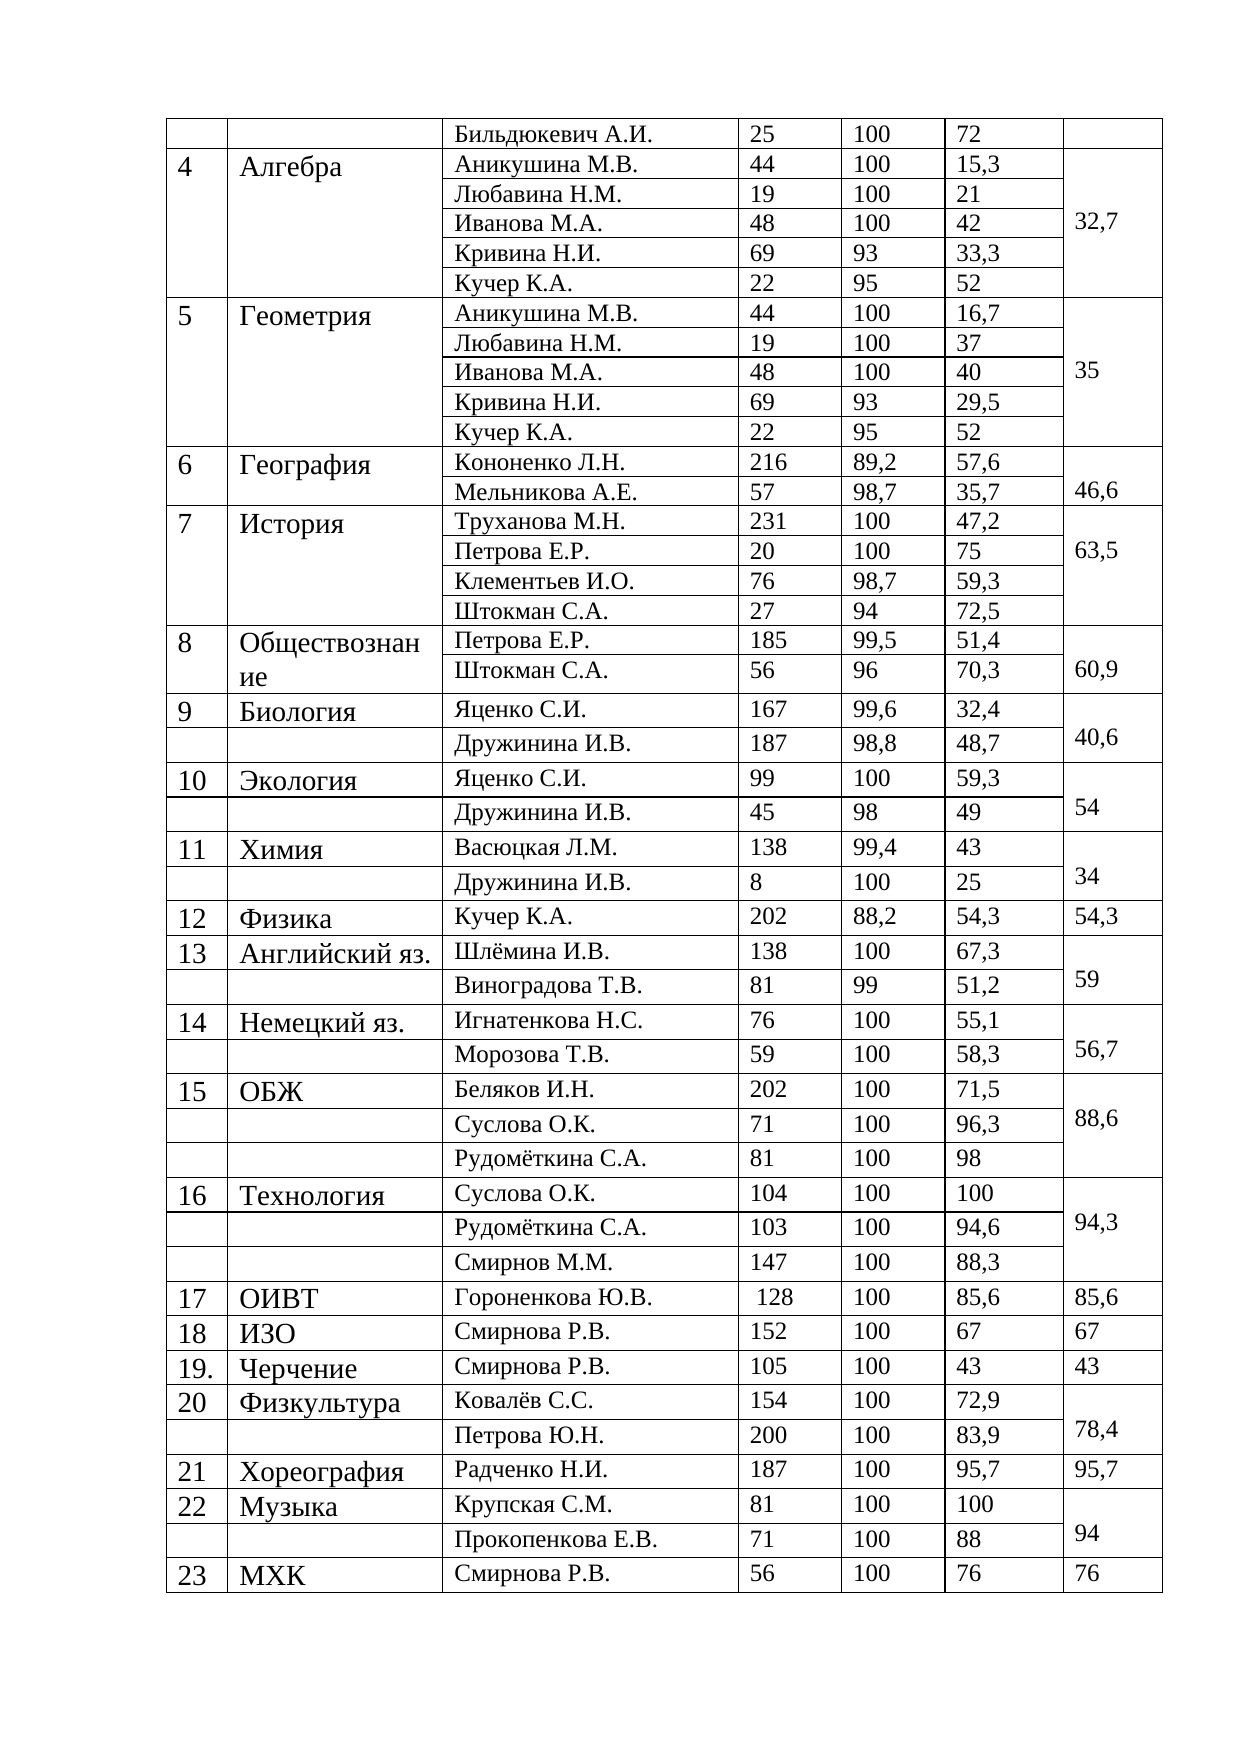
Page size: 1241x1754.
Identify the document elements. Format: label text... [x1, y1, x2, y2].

table_cell 71,5 [946, 1074, 1063, 1108]
table_cell Иванова М.А. [443, 358, 738, 386]
table_cell 71 [739, 1524, 841, 1557]
table_cell 94 [1064, 1489, 1162, 1557]
table_cell 44 [739, 149, 841, 178]
table_cell 18 [167, 1316, 227, 1350]
table_cell [167, 728, 227, 762]
table_cell Штокман С.А. [443, 596, 738, 624]
table_cell 19 [739, 328, 841, 356]
table_cell 100 [842, 1558, 944, 1592]
table_cell 104 [739, 1178, 841, 1211]
table_cell 100 [842, 506, 944, 535]
table_cell 67 [946, 1316, 1063, 1350]
table_cell Виноградова Т.В. [443, 970, 738, 1004]
table_cell 100 [842, 209, 944, 237]
table_cell 100 [842, 1109, 944, 1142]
table_cell 152 [739, 1316, 841, 1350]
table_cell Музыка [228, 1489, 442, 1523]
table_cell 100 [842, 1420, 944, 1453]
table_cell 32,4 [946, 694, 1063, 727]
table_cell 100 [842, 1247, 944, 1281]
table_cell 60,9 [1064, 626, 1162, 693]
table_cell Смирнова Р.В. [443, 1558, 738, 1592]
table_cell 88,6 [1064, 1074, 1162, 1177]
table_cell [167, 1109, 227, 1142]
table_cell [228, 1040, 442, 1073]
table_cell Английский яз. [228, 936, 442, 969]
table_cell 52 [946, 417, 1063, 446]
table_cell Кучер К.А. [443, 901, 738, 935]
table_cell 100 [842, 119, 944, 148]
table_cell 202 [739, 901, 841, 935]
table_cell 8 [167, 626, 227, 693]
table_cell 103 [739, 1213, 841, 1246]
table_cell 96,3 [946, 1109, 1063, 1142]
table_cell 88 [946, 1524, 1063, 1557]
table_cell 22 [739, 417, 841, 446]
table_cell [228, 867, 442, 900]
table_cell Аникушина М.В. [443, 298, 738, 327]
table_cell 70,3 [946, 655, 1063, 693]
table_cell 98 [946, 1143, 1063, 1177]
table_cell 52 [946, 268, 1063, 297]
table_cell 76 [1064, 1558, 1162, 1592]
table_cell 95 [842, 417, 944, 446]
table_cell Геометрия [228, 298, 442, 446]
table_cell 15 [167, 1074, 227, 1108]
table_cell Беляков И.Н. [443, 1074, 738, 1108]
table_cell Биология [228, 694, 442, 727]
table_cell География [228, 447, 442, 505]
table_cell 21 [167, 1455, 227, 1488]
table_cell 6 [167, 447, 227, 505]
table_cell 100 [946, 1489, 1063, 1523]
table_cell 34 [1064, 832, 1162, 900]
table_cell Морозова Т.В. [443, 1040, 738, 1073]
table_cell МХК [228, 1558, 442, 1592]
table_cell 22 [739, 268, 841, 297]
table_cell 200 [739, 1420, 841, 1453]
table_cell Алгебра [228, 149, 442, 297]
table_cell 13 [167, 936, 227, 969]
table_cell 100 [842, 328, 944, 356]
table_cell 100 [842, 1282, 944, 1315]
table_cell [228, 1524, 442, 1557]
table_cell [167, 798, 227, 831]
table_cell Игнатенкова Н.С. [443, 1005, 738, 1038]
table_cell 100 [842, 1385, 944, 1419]
table_cell 32,7 [1064, 149, 1162, 297]
table_cell 44 [739, 298, 841, 327]
table_cell 42 [946, 209, 1063, 237]
table_cell 35 [1064, 298, 1162, 446]
table_cell 27 [739, 596, 841, 624]
table_cell 95,7 [946, 1455, 1063, 1488]
table_cell [228, 798, 442, 831]
table_cell 100 [842, 867, 944, 900]
table_cell [228, 728, 442, 762]
table_cell 72,9 [946, 1385, 1063, 1419]
table_cell 20 [739, 536, 841, 565]
table_cell 45 [739, 798, 841, 831]
table_cell 216 [739, 447, 841, 476]
table_cell 46,6 [1064, 447, 1162, 505]
table_cell Экология [228, 763, 442, 796]
table_cell 100 [842, 179, 944, 207]
table_cell 40 [946, 358, 1063, 386]
table_cell [167, 1040, 227, 1073]
table_cell 56 [739, 655, 841, 693]
table_cell Петрова Е.Р. [443, 626, 738, 654]
table_cell 49 [946, 798, 1063, 831]
table_cell 71 [739, 1109, 841, 1142]
table_cell Яценко С.И. [443, 763, 738, 796]
table_cell 25 [946, 867, 1063, 900]
table_cell 54 [1064, 763, 1162, 831]
table_cell 17 [167, 1282, 227, 1315]
table_cell Иванова М.А. [443, 209, 738, 237]
table_cell 85,6 [946, 1282, 1063, 1315]
table_cell 69 [739, 238, 841, 267]
table_cell 57 [739, 477, 841, 505]
table_cell 95 [842, 268, 944, 297]
table_cell 12 [167, 901, 227, 935]
table_cell Рудомёткина С.А. [443, 1143, 738, 1177]
table_cell 93 [842, 238, 944, 267]
table_cell [167, 1524, 227, 1557]
table_cell 81 [739, 970, 841, 1004]
table_cell [228, 1143, 442, 1177]
table_cell 85,6 [1064, 1282, 1162, 1315]
table_cell Смирнова Р.В. [443, 1316, 738, 1350]
table_cell 185 [739, 626, 841, 654]
table_cell 100 [842, 149, 944, 178]
table_cell 8 [739, 867, 841, 900]
table_cell 35,7 [946, 477, 1063, 505]
table_cell 56 [739, 1558, 841, 1592]
table_cell 40,6 [1064, 694, 1162, 762]
table_cell 43 [1064, 1351, 1162, 1384]
table_cell 147 [739, 1247, 841, 1281]
table_cell Клементьев И.О. [443, 566, 738, 595]
table_cell 15,3 [946, 149, 1063, 178]
table_cell 14 [167, 1005, 227, 1038]
table_cell Рудомёткина С.А. [443, 1213, 738, 1246]
table_cell [167, 970, 227, 1004]
table_cell Васюцкая Л.М. [443, 832, 738, 866]
table_cell [228, 1247, 442, 1281]
table_cell ИЗО [228, 1316, 442, 1350]
table_cell Петрова Ю.Н. [443, 1420, 738, 1453]
table_cell 57,6 [946, 447, 1063, 476]
table_cell 100 [842, 1455, 944, 1488]
table_cell 59,3 [946, 763, 1063, 796]
table_cell 59 [739, 1040, 841, 1073]
table_cell 100 [842, 936, 944, 969]
table_cell 4 [167, 149, 227, 297]
table_cell 154 [739, 1385, 841, 1419]
table_cell 100 [842, 536, 944, 565]
table_cell 63,5 [1064, 506, 1162, 624]
table_cell Смирнова Р.В. [443, 1351, 738, 1384]
table_cell Кучер К.А. [443, 417, 738, 446]
table_cell 48 [739, 209, 841, 237]
table_cell Гороненкова Ю.В. [443, 1282, 738, 1315]
table_cell Радченко Н.И. [443, 1455, 738, 1488]
table_cell Крупская С.М. [443, 1489, 738, 1523]
table_cell Немецкий яз. [228, 1005, 442, 1038]
table_cell 22 [167, 1489, 227, 1523]
table_cell [167, 1143, 227, 1177]
table_cell Технология [228, 1178, 442, 1211]
table_cell 99 [739, 763, 841, 796]
table_cell 55,1 [946, 1005, 1063, 1038]
table_cell 100 [946, 1178, 1063, 1211]
table_cell 5 [167, 298, 227, 446]
table_cell Мельникова А.Е. [443, 477, 738, 505]
table_cell 100 [842, 1040, 944, 1073]
table_cell 21 [946, 179, 1063, 207]
table_cell 202 [739, 1074, 841, 1108]
table_cell 100 [842, 1316, 944, 1350]
table_cell 96 [842, 655, 944, 693]
table_cell 76 [739, 1005, 841, 1038]
table_cell 67,3 [946, 936, 1063, 969]
table_cell 187 [739, 1455, 841, 1488]
table_cell Суслова О.К. [443, 1109, 738, 1142]
table_cell Дружинина И.В. [443, 867, 738, 900]
table_cell Прокопенкова Е.В. [443, 1524, 738, 1557]
table_cell [167, 867, 227, 900]
table_cell 100 [842, 1213, 944, 1246]
table_cell 81 [739, 1143, 841, 1177]
table_cell 67 [1064, 1316, 1162, 1350]
table_cell Кривина Н.И. [443, 387, 738, 416]
table_cell 88,3 [946, 1247, 1063, 1281]
table_cell Обществознание [228, 626, 442, 693]
table_cell 54,3 [1064, 901, 1162, 935]
table_cell [228, 1420, 442, 1453]
table_cell 94,6 [946, 1213, 1063, 1246]
table_cell 19 [739, 179, 841, 207]
table_cell [167, 1247, 227, 1281]
table_cell 138 [739, 936, 841, 969]
table_cell 167 [739, 694, 841, 727]
table_cell Любавина Н.М. [443, 328, 738, 356]
table_cell Штокман С.А. [443, 655, 738, 693]
table_cell Яценко С.И. [443, 694, 738, 727]
table_cell 100 [842, 1524, 944, 1557]
table_cell 51,4 [946, 626, 1063, 654]
table_cell [167, 1213, 227, 1246]
table_cell 7 [167, 506, 227, 624]
table_cell Кучер К.А. [443, 268, 738, 297]
table_cell 43 [946, 832, 1063, 866]
table_cell Дружинина И.В. [443, 728, 738, 762]
table_cell 76 [946, 1558, 1063, 1592]
table_cell Аникушина М.В. [443, 149, 738, 178]
table_cell 100 [842, 1074, 944, 1108]
table_cell 16 [167, 1178, 227, 1211]
table_cell 100 [842, 1143, 944, 1177]
table_cell 94 [842, 596, 944, 624]
table_cell Смирнов М.М. [443, 1247, 738, 1281]
table_cell Физкультура [228, 1385, 442, 1419]
table_cell Шлёмина И.В. [443, 936, 738, 969]
table_cell 43 [946, 1351, 1063, 1384]
table_cell [228, 1109, 442, 1142]
table_cell 47,2 [946, 506, 1063, 535]
table_cell 48,7 [946, 728, 1063, 762]
table_cell 72,5 [946, 596, 1063, 624]
table_cell 78,4 [1064, 1385, 1162, 1453]
table_cell 19. [167, 1351, 227, 1384]
table_cell 105 [739, 1351, 841, 1384]
table_cell История [228, 506, 442, 624]
table_cell 94,3 [1064, 1178, 1162, 1281]
table_cell 100 [842, 1489, 944, 1523]
table_cell 9 [167, 694, 227, 727]
table_cell 54,3 [946, 901, 1063, 935]
table_cell Кривина Н.И. [443, 238, 738, 267]
table_cell 89,2 [842, 447, 944, 476]
table_cell 25 [739, 119, 841, 148]
table_cell 37 [946, 328, 1063, 356]
table_cell 23 [167, 1558, 227, 1592]
table_cell 81 [739, 1489, 841, 1523]
table_cell 58,3 [946, 1040, 1063, 1073]
table_cell [167, 1420, 227, 1453]
table_cell [228, 1213, 442, 1246]
table_cell 138 [739, 832, 841, 866]
table_cell 98,8 [842, 728, 944, 762]
table_cell [228, 970, 442, 1004]
table_cell 56,7 [1064, 1005, 1162, 1073]
table_cell 100 [842, 1005, 944, 1038]
table_cell 98,7 [842, 566, 944, 595]
table_cell Хореография [228, 1455, 442, 1488]
table_cell 99,6 [842, 694, 944, 727]
table_cell 16,7 [946, 298, 1063, 327]
table_cell 20 [167, 1385, 227, 1419]
table_cell Бильдюкевич А.И. [443, 119, 738, 148]
table_cell Дружинина И.В. [443, 798, 738, 831]
table_cell ОИВТ [228, 1282, 442, 1315]
table_cell 95,7 [1064, 1455, 1162, 1488]
table_cell Химия [228, 832, 442, 866]
table_cell Петрова Е.Р. [443, 536, 738, 565]
table_cell 100 [842, 298, 944, 327]
table_cell Черчение [228, 1351, 442, 1384]
table_cell 51,2 [946, 970, 1063, 1004]
table_cell 231 [739, 506, 841, 535]
table_cell ОБЖ [228, 1074, 442, 1108]
table_cell 83,9 [946, 1420, 1063, 1453]
table_cell Труханова М.Н. [443, 506, 738, 535]
table_cell Кононенко Л.Н. [443, 447, 738, 476]
table_cell 100 [842, 1351, 944, 1384]
table_cell 99 [842, 970, 944, 1004]
table_cell 100 [842, 1178, 944, 1211]
table_cell 100 [842, 763, 944, 796]
table_cell Физика [228, 901, 442, 935]
table_cell 76 [739, 566, 841, 595]
table_cell 59,3 [946, 566, 1063, 595]
table_cell 98 [842, 798, 944, 831]
table_cell 88,2 [842, 901, 944, 935]
table_cell 99,4 [842, 832, 944, 866]
table_cell 33,3 [946, 238, 1063, 267]
table_cell Любавина Н.М. [443, 179, 738, 207]
table_cell 75 [946, 536, 1063, 565]
table_cell 100 [842, 358, 944, 386]
table_cell 99,5 [842, 626, 944, 654]
table_cell 69 [739, 387, 841, 416]
table_cell 59 [1064, 936, 1162, 1004]
table_cell 10 [167, 763, 227, 796]
table_cell 48 [739, 358, 841, 386]
table_cell 72 [946, 119, 1063, 148]
table_cell Ковалёв С.С. [443, 1385, 738, 1419]
table_cell 93 [842, 387, 944, 416]
table_cell 11 [167, 832, 227, 866]
table_cell 187 [739, 728, 841, 762]
table_cell Суслова О.К. [443, 1178, 738, 1211]
table_cell 98,7 [842, 477, 944, 505]
table_cell 29,5 [946, 387, 1063, 416]
table_cell 128 [739, 1282, 841, 1315]
